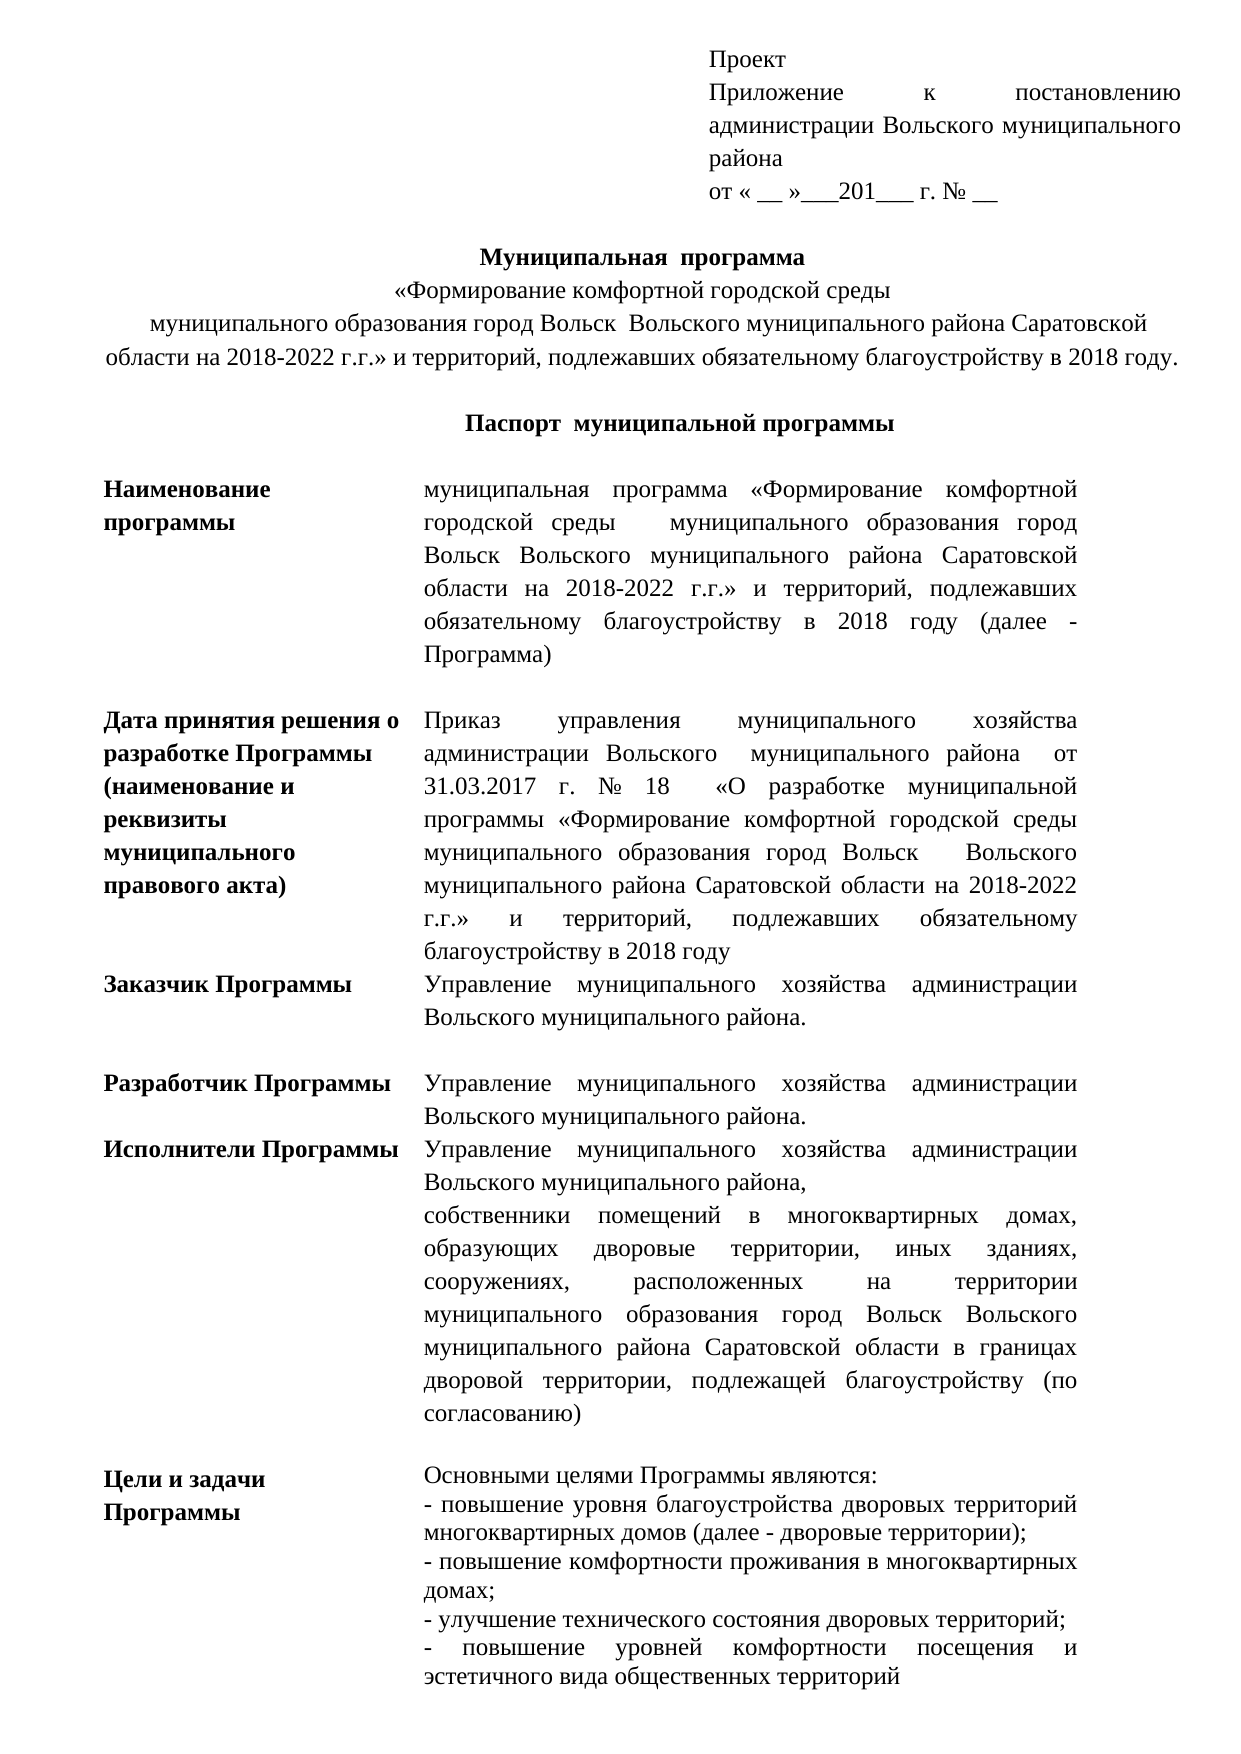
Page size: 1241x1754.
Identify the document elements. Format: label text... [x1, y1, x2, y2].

text Муниципальная программа [103, 242, 1181, 271]
table_header муниципальная программа «Формирование комфортной городской среды муниципального образования город Вольск Вольского муниципального района Саратовской области на 2018-2022 г.г.» и территорий, подлежавших обязательному благоустройству в 2018 году (далее - Программа) [412, 474, 1089, 705]
text Проект [709, 44, 1181, 73]
text от « __ »___201___ г. № __ [709, 176, 1181, 205]
table_cell Управление муниципального хозяйства администрации Вольского муниципального района. [412, 969, 1089, 1035]
table_cell Заказчик Программы [92, 969, 412, 1035]
table_cell Приказ управления муниципального хозяйства администрации Вольского муниципального района от 31.03.2017 г. № 18 «О разработке муниципальной программы «Формирование комфортной городской среды муниципального образования город Вольск Вольского муниципального района Саратовской области на 2018-2022 г.г.» и территорий, подлежавших обязательному благоустройству в 2018 году [412, 705, 1089, 969]
table_cell Управление муниципального хозяйства администрации Вольского муниципального района. [412, 1035, 1089, 1134]
table_cell Разработчик Программы [92, 1035, 412, 1134]
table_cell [412, 1431, 1089, 1723]
text Приложение к постановлению администрации Вольского муниципального района [709, 77, 1181, 172]
table_header Наименование программы [92, 474, 412, 705]
table_cell Управление муниципального хозяйства администрации Вольского муниципального района, собственники помещений в многоквартирных домах, образующих дворовые территории, иных зданиях, сооружениях, расположенных на территории муниципального образования город Вольск Вольского муниципального района Саратовской области в границах дворовой территории, подлежащей благоустройству (по согласованию) [412, 1134, 1089, 1431]
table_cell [92, 1431, 412, 1723]
text Паспорт муниципальной программы [178, 408, 1181, 436]
table_cell Исполнители Программы [92, 1134, 412, 1431]
table_cell Дата принятия решения о разработке Программы (наименование и реквизиты муниципального правового акта) [92, 705, 412, 969]
text «Формирование комфортной городской среды [103, 276, 1181, 304]
text муниципального образования город Вольск Вольского муниципального района Саратовской области на 2018-2022 г.г.» и территорий, подлежавших обязательному благоустройству в 2018 году. [103, 308, 1181, 370]
